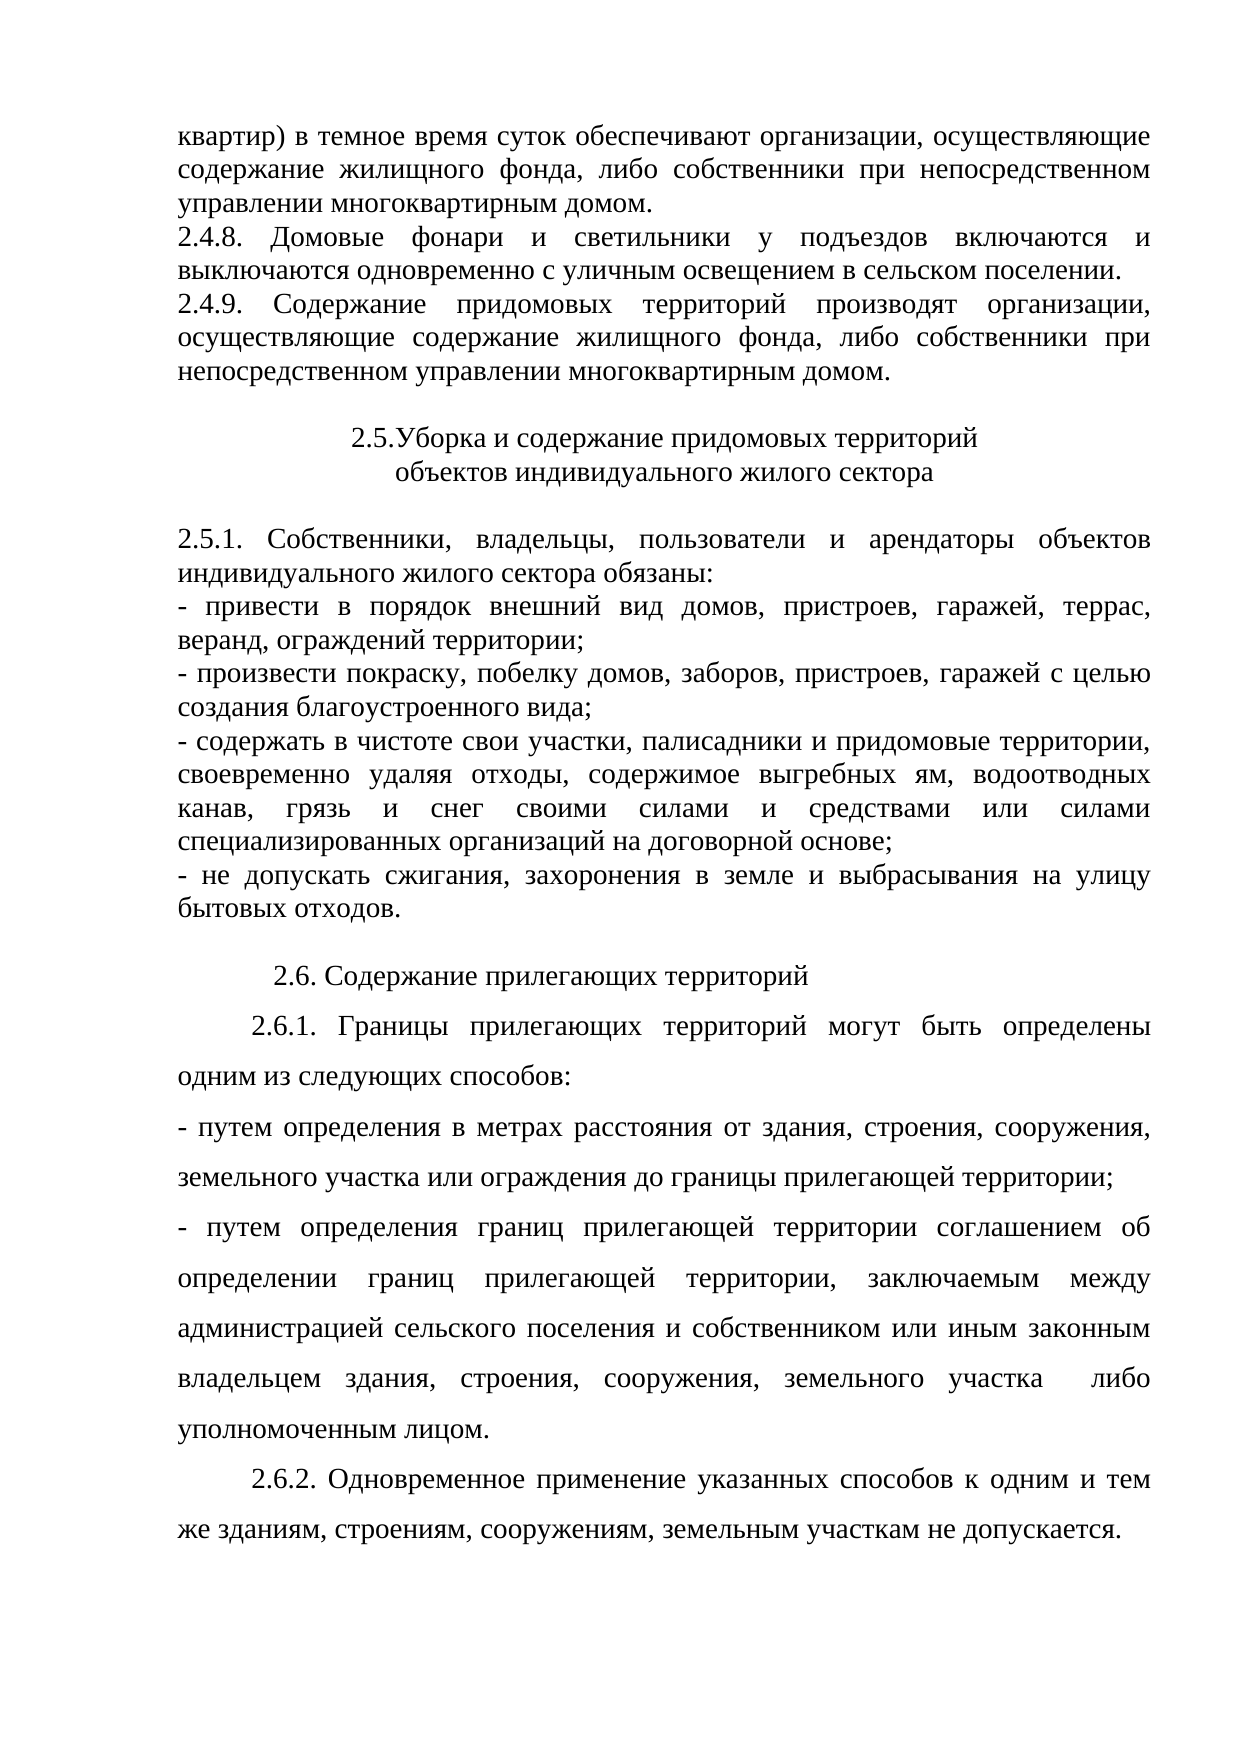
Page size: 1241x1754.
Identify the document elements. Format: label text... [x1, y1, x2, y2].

text - произвести покраску, побелку домов, заборов, пристроев, гаражей с целью создания благоустроенного вида; [177, 656, 1152, 723]
text объектов индивидуального жилого сектора [177, 454, 1152, 487]
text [177, 118, 1152, 219]
text - не допускать сжигания, захоронения в земле и выбрасывания на улицу бытовых отходов. [177, 857, 1152, 924]
text 2.5.Уборка и содержание придомовых территорий [177, 420, 1152, 454]
text 2.6. Содержание прилегающих территорий [177, 958, 1152, 991]
text - содержать в чистоте свои участки, палисадники и придомовые территории, своевременно удаляя отходы, содержимое выгребных ям, водоотводных канав, грязь и снег своими силами и средствами или силами специализированных организаций на договорной основе; [177, 723, 1152, 857]
text - путем определения границ прилегающей территории соглашением об определении границ прилегающей территории, заключаемым между администрацией сельского поселения и собственником или иным законным владельцем здания, строения, сооружения, земельного участка либо уполномоченным лицом. [177, 1209, 1152, 1444]
text 2.6.1. Границы прилегающих территорий могут быть определены одним из следующих способов: [177, 1008, 1152, 1092]
text 2.4.9. Содержание придомовых территорий производят организации, осуществляющие содержание жилищного фонда, либо собственники при непосредственном управлении многоквартирным домом. [177, 286, 1152, 387]
text 2.6.2. Одновременное применение указанных способов к одним и тем же зданиям, строениям, сооружениям, земельным участкам не допускается. [177, 1461, 1152, 1545]
text - привести в порядок внешний вид домов, пристроев, гаражей, террас, веранд, ограждений территории; [177, 588, 1152, 656]
text 2.5.1. Собственники, владельцы, пользователи и арендаторы объектов индивидуального жилого сектора обязаны: [177, 521, 1152, 588]
text - путем определения в метрах расстояния от здания, строения, сооружения, земельного участка или ограждения до границы прилегающей территории; [177, 1109, 1152, 1193]
text 2.4.8. Домовые фонари и светильники у подъездов включаются и выключаются одновременно с уличным освещением в сельском поселении. [177, 219, 1152, 286]
